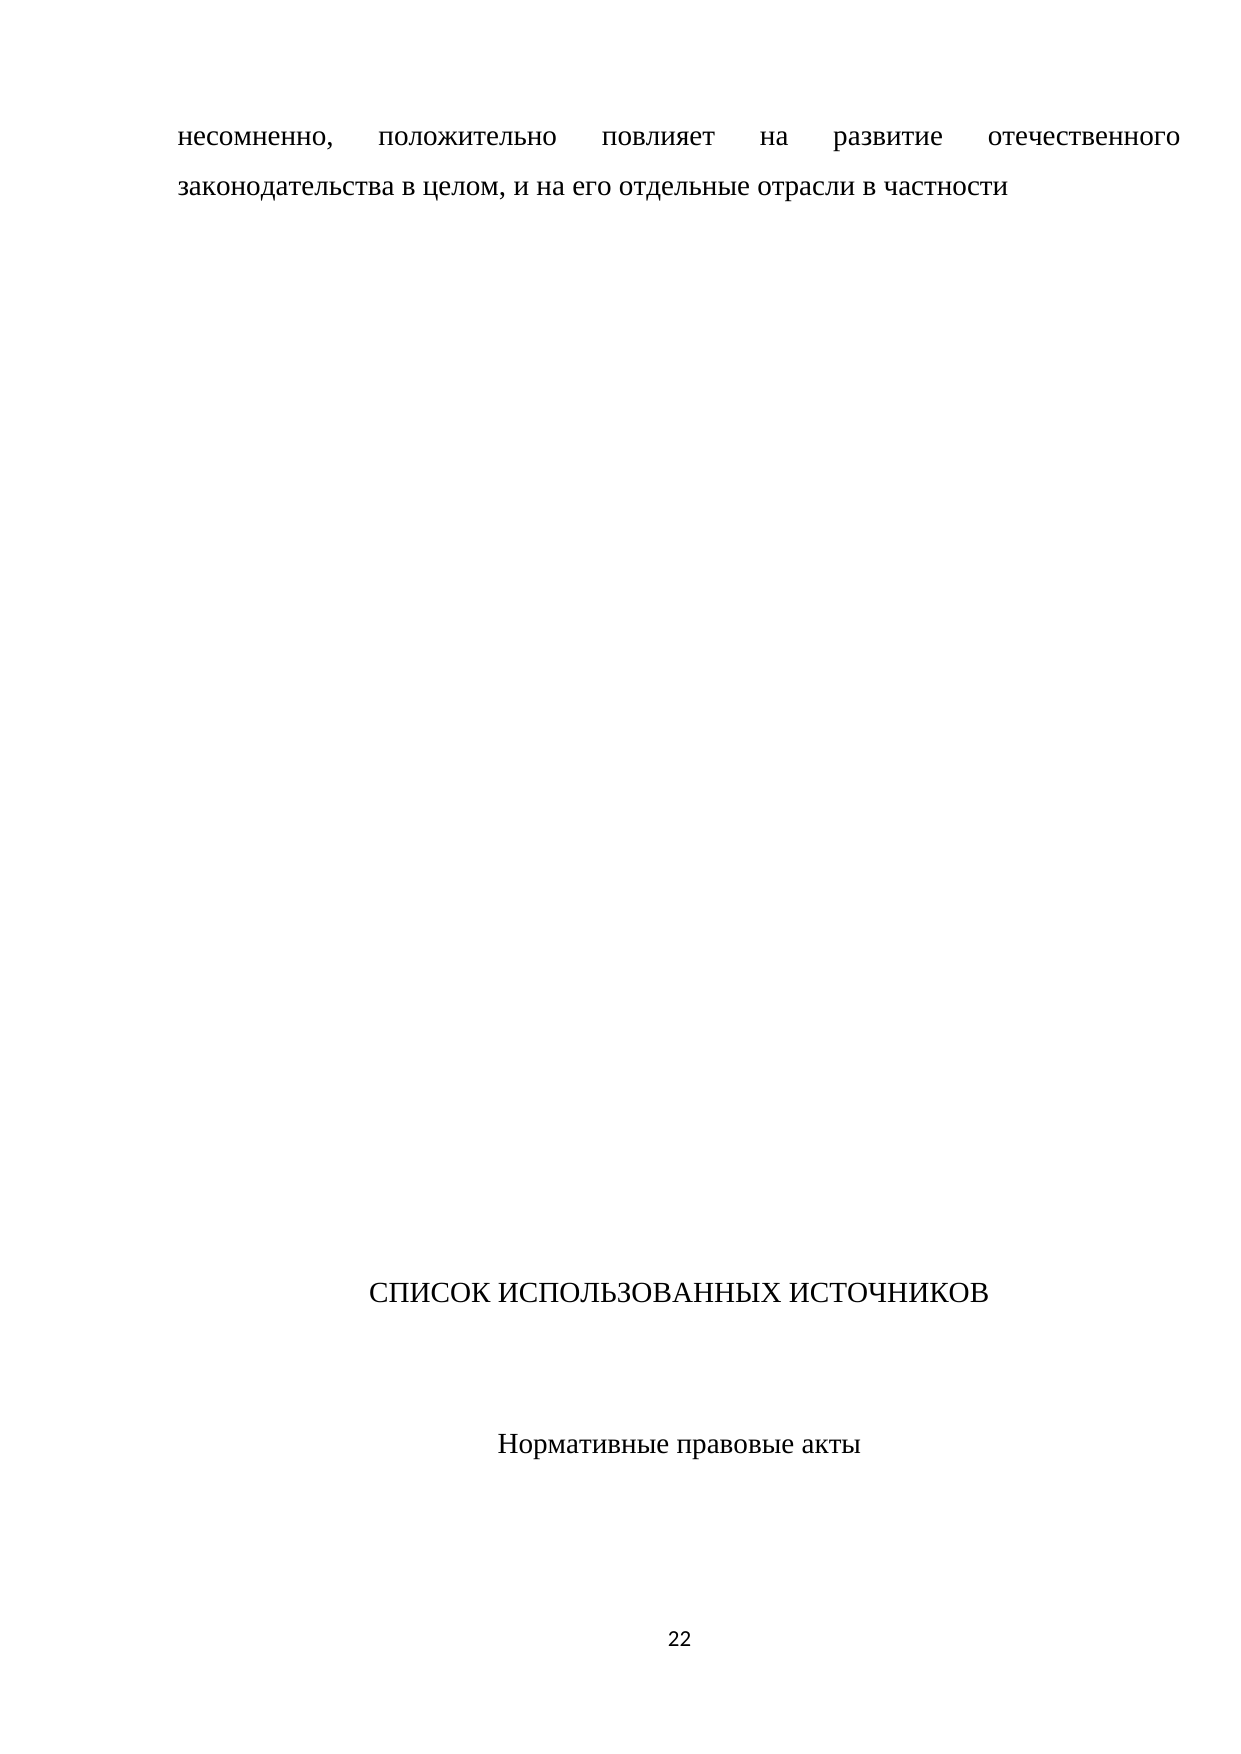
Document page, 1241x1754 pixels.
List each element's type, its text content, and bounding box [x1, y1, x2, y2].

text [177, 118, 1181, 202]
text СПИСОК ИСПОЛЬЗОВАННЫХ ИСТОЧНИКОВ [177, 1275, 1181, 1309]
text Нормативные правовые акты [177, 1426, 1181, 1460]
